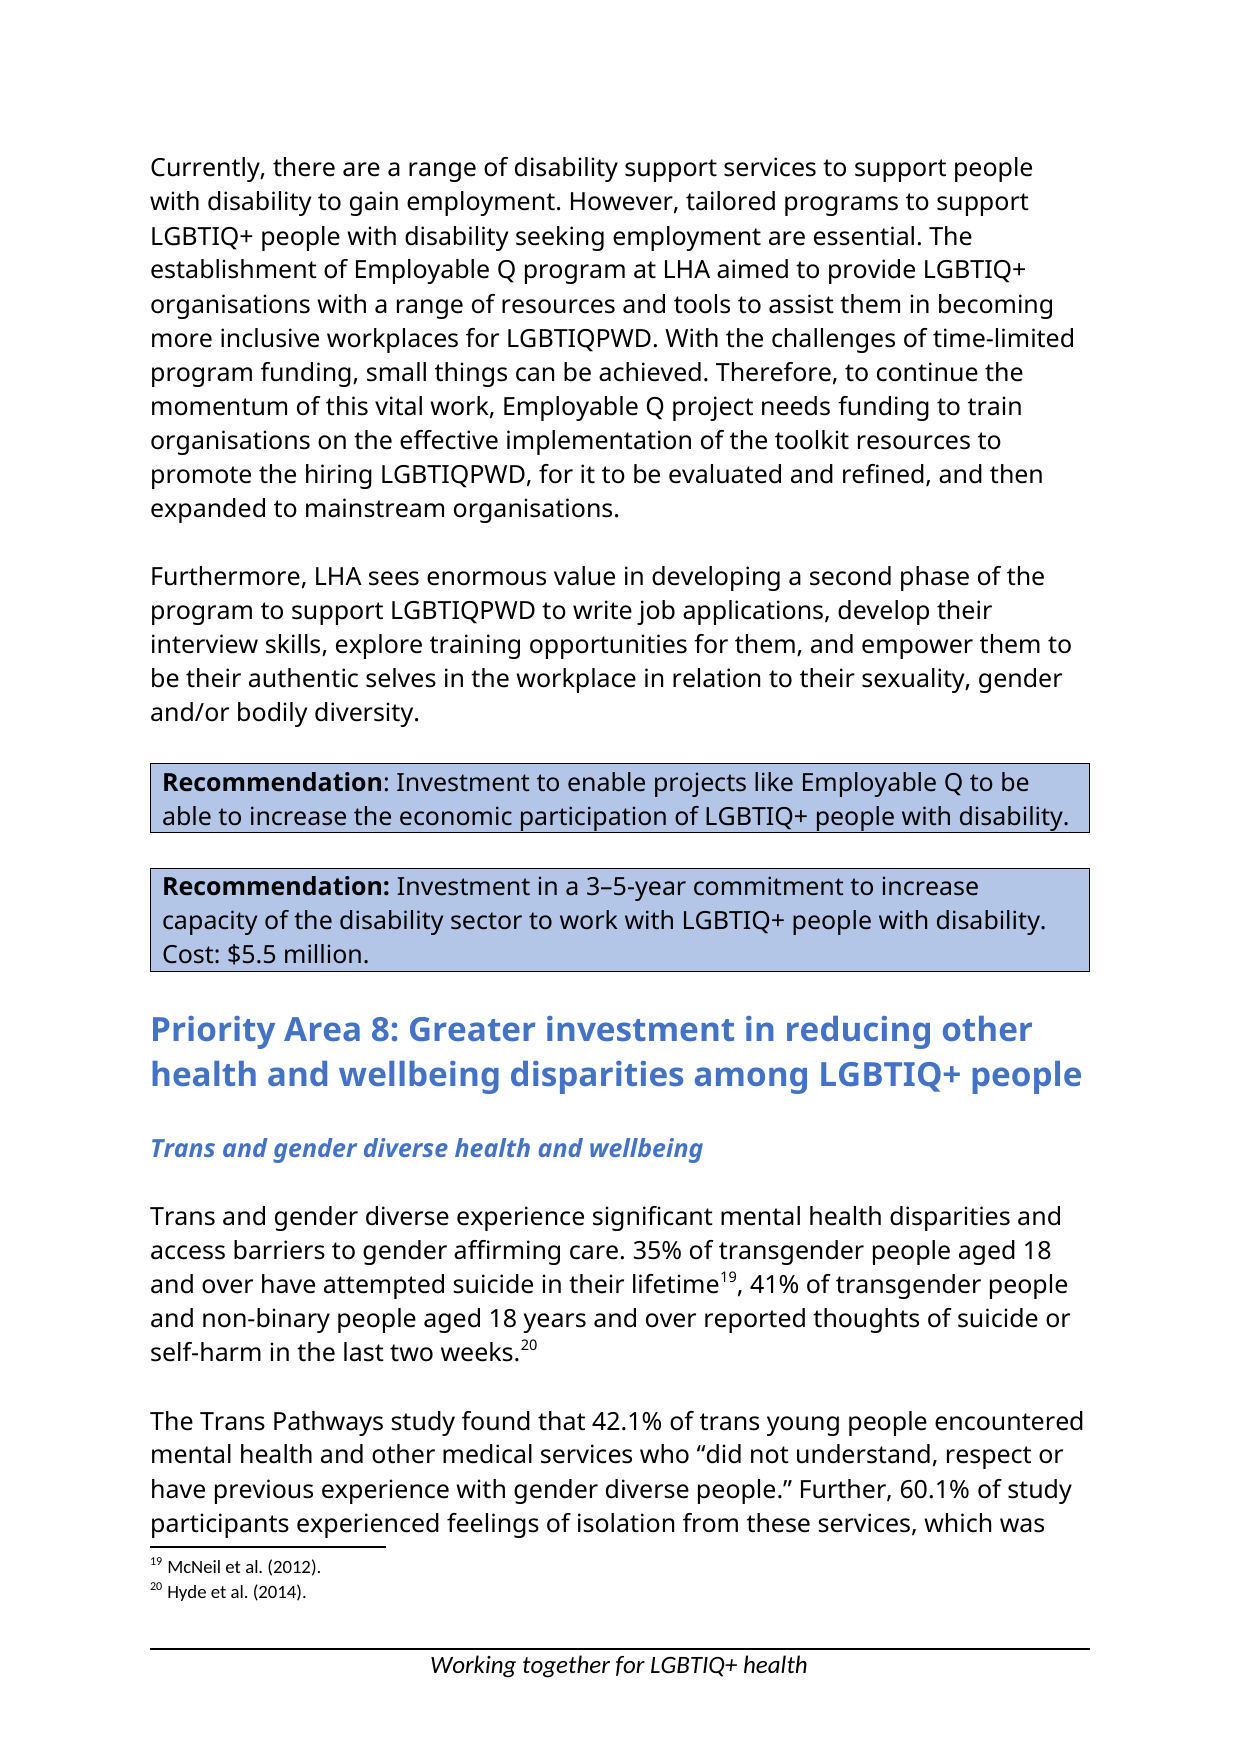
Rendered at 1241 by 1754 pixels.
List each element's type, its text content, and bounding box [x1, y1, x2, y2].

text Furthermore, LHA sees enormous value in developing a second phase of the program to support LGBTIQPWD to write job applications, develop their interview skills, explore training opportunities for them, and empower them to be their authentic selves in the workplace in relation to their sexuality, gender and/or bodily diversity. [150, 559, 1090, 729]
table_header Recommendation: Investment in a 3–5-year commitment to increase capacity of the disability sector to work with LGBTIQ+ people with disability. Cost: $5.5 million. [151, 869, 1089, 971]
text Trans and gender diverse experience significant mental health disparities and access barriers to gender affirming care. 35% of transgender people aged 18 and over have attempted suicide in their lifetime, 41% of transgender people and non-binary people aged 18 years and over reported thoughts of suicide or self-harm in the last two weeks. [150, 1199, 1090, 1369]
text Priority Area 8: Greater investment in reducing other health and wellbeing disparities among LGBTIQ+ people [150, 1006, 1090, 1097]
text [150, 1403, 1090, 1539]
text Currently, there are a range of disability support services to support people with disability to gain employment. However, tailored programs to support LGBTIQ+ people with disability seeking employment are essential. The establishment of Employable Q program at LHA aimed to provide LGBTIQ+ organisations with a range of resources and tools to assist them in becoming more inclusive workplaces for LGBTIQPWD. With the challenges of time-limited program funding, small things can be achieved. Therefore, to continue the momentum of this vital work, Employable Q project needs funding to train organisations on the effective implementation of the toolkit resources to promote the hiring LGBTIQPWD, for it to be evaluated and refined, and then expanded to mainstream organisations. [150, 150, 1090, 525]
text Trans and gender diverse health and wellbeing [150, 1131, 1090, 1165]
table_header Recommendation: Investment to enable projects like Employable Q to be able to increase the economic participation of LGBTIQ+ people with disability. [151, 764, 1089, 832]
